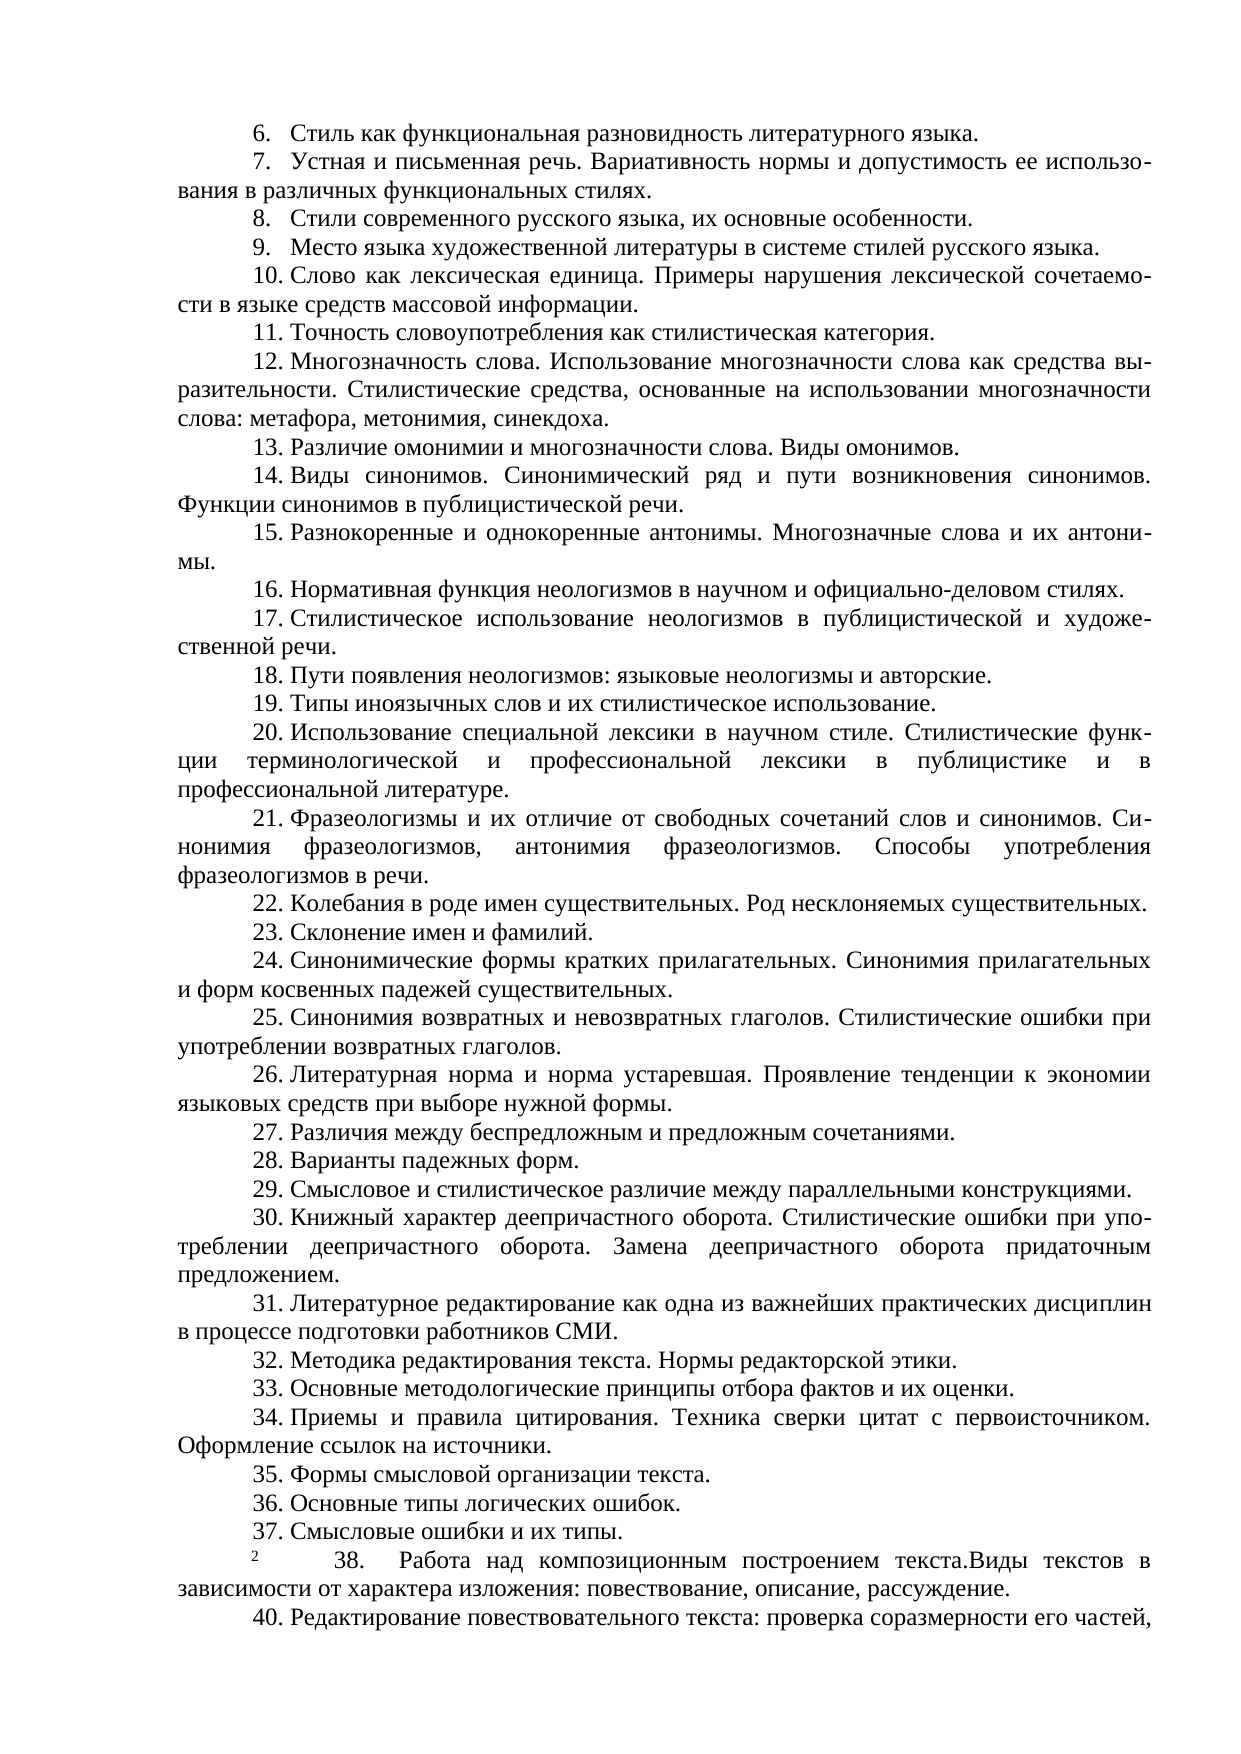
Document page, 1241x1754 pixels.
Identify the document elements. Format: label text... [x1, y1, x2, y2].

list Виды синонимов. Синонимический ряд и пути возникновения синонимов. Функции синонимов в публицистической речи. [177, 461, 1152, 518]
list Использование специальной лексики в научном стиле. Стилистические функции терминологической и профессиональной лексики в публицистике и в профессиональной литературе. [177, 717, 1152, 803]
list Варианты падежных форм. [177, 1146, 1152, 1174]
list Основные типы логических ошибок. [177, 1488, 1152, 1517]
list Методика редактирования текста. Нормы редакторской этики. [177, 1345, 1152, 1374]
list Слово как лексическая единица. Примеры нарушения лексической сочетаемости в языке средств массовой информации. [177, 261, 1152, 318]
list Синонимия возвратных и невозвратных глаголов. Стилистические ошибки при употреблении возвратных глаголов. [177, 1003, 1152, 1060]
list Склонение имен и фамилий. [177, 917, 1152, 946]
list Книжный характер деепричастного оборота. Стилистические ошибки при употреблении деепричастного оборота. Замена деепричастного оборота придаточным предложением. [177, 1203, 1152, 1288]
list Основные методологические принципы отбора фактов и их оценки. [177, 1374, 1152, 1402]
list Литературное редактирование как одна из важнейших практических дисциплин в процессе подготовки работников СМИ. [177, 1288, 1152, 1345]
list Разнокоренные и однокоренные антонимы. Многозначные слова и их антонимы. [177, 518, 1152, 575]
list Многозначность слова. Использование многозначности слова как средства выразительности. Стилистические средства, основанные на использовании многозначности слова: метафора, метонимия, синекдоха. [177, 346, 1152, 432]
list Литературная норма и норма устаревшая. Проявление тенденции к экономии языковых средств при выборе нужной формы. [177, 1060, 1152, 1117]
list Колебания в роде имен существительных. Род несклоняемых существительных. [177, 889, 1152, 917]
list Фразеологизмы и их отличие от свободных сочетаний слов и синонимов. Синонимия фразеологизмов, антонимия фразеологизмов. Способы употребления фразеологизмов в речи. [177, 803, 1152, 889]
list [177, 1602, 1152, 1631]
list Место языка художественной литературы в системе стилей русского языка. [177, 232, 1152, 261]
list Различия между беспредложным и предложным сочетаниями. [177, 1117, 1152, 1146]
list Пути появления неологизмов: языковые неологизмы и авторские. [177, 660, 1152, 689]
list Стиль как функциональная разновидность литературного языка. [177, 118, 1152, 147]
list Точность словоупотребления как стилистическая категория. [177, 318, 1152, 346]
list Работа над композиционным построением текста.Виды текстов в зависимости от характера изложения: повествование, описание, рассуждение. [177, 1545, 1152, 1602]
list Устная и письменная речь. Вариативность нормы и допустимость ее использования в различных функциональных стилях. [177, 147, 1152, 204]
list Нормативная функция неологизмов в научном и официально-деловом стилях. [177, 575, 1152, 603]
list Смысловое и стилистическое различие между параллельными конструкциями. [177, 1174, 1152, 1203]
list Стилистическое использование неологизмов в публицистической и художественной речи. [177, 603, 1152, 660]
list Типы иноязычных слов и их стилистическое использование. [177, 689, 1152, 717]
list Смысловые ошибки и их типы. [177, 1517, 1152, 1545]
list Стили современного русского языка, их основные особенности. [177, 204, 1152, 232]
list Синонимические формы кратких прилагательных. Синонимия прилагательных и форм косвенных падежей существительных. [177, 946, 1152, 1003]
list Различие омонимии и многозначности слова. Виды омонимов. [177, 432, 1152, 461]
list Приемы и правила цитирования. Техника сверки цитат с первоисточником. Оформление ссылок на источники. [177, 1402, 1152, 1459]
list Формы смысловой организации текста. [177, 1459, 1152, 1488]
